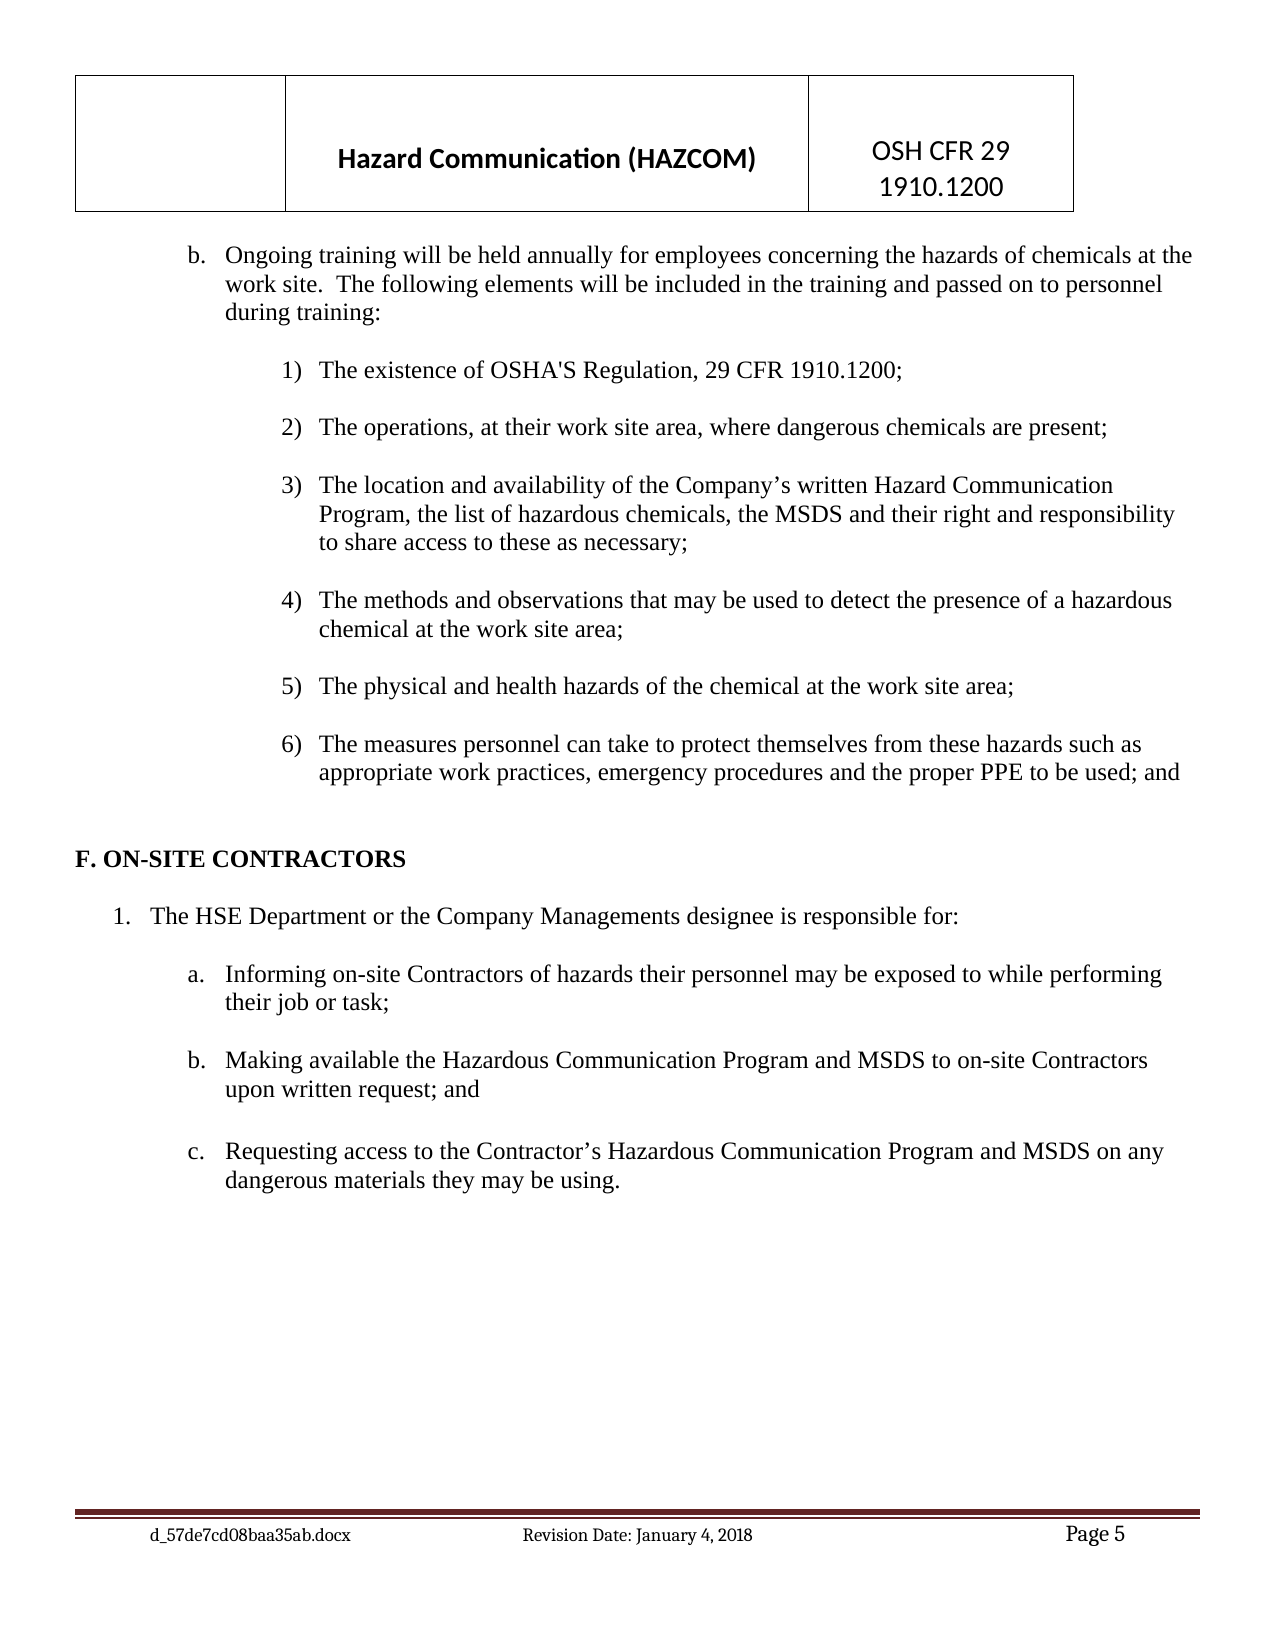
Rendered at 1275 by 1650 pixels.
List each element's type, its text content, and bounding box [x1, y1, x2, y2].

text F. ON-SITE CONTRACTORS [75, 844, 1200, 872]
list The measures personnel can take to protect themselves from these hazards such as appropriate work practices, emergency procedures and the proper PPE to be used; and [281, 729, 1200, 786]
list The operations, at their work site area, where dangerous chemicals are present; [281, 412, 1200, 441]
list The location and availability of the Company’s written Hazard Communication Program, the list of hazardous chemicals, the MSDS and their right and responsibility to share access to these as necessary; [281, 470, 1200, 556]
list Requesting access to the Contractor’s Hazardous Communication Program and MSDS on any dangerous materials they may be using. [187, 1136, 1200, 1193]
list The existence of OSHA'S Regulation, 29 CFR 1910.1200; [281, 355, 1200, 384]
list The physical and health hazards of the chemical at the work site area; [281, 671, 1200, 700]
list The HSE Department or the Company Managements designee is responsible for: [112, 901, 1200, 930]
list Ongoing training will be held annually for employees concerning the hazards of chemicals at the work site. The following elements will be included in the training and passed on to personnel during training: [187, 240, 1200, 326]
list The methods and observations that may be used to detect the presence of a hazardous chemical at the work site area; [281, 585, 1200, 642]
list Making available the Hazardous Communication Program and MSDS to on-site Contractors upon written request; and [187, 1045, 1200, 1102]
list Informing on-site Contractors of hazards their personnel may be exposed to while performing their job or task; [187, 959, 1200, 1016]
